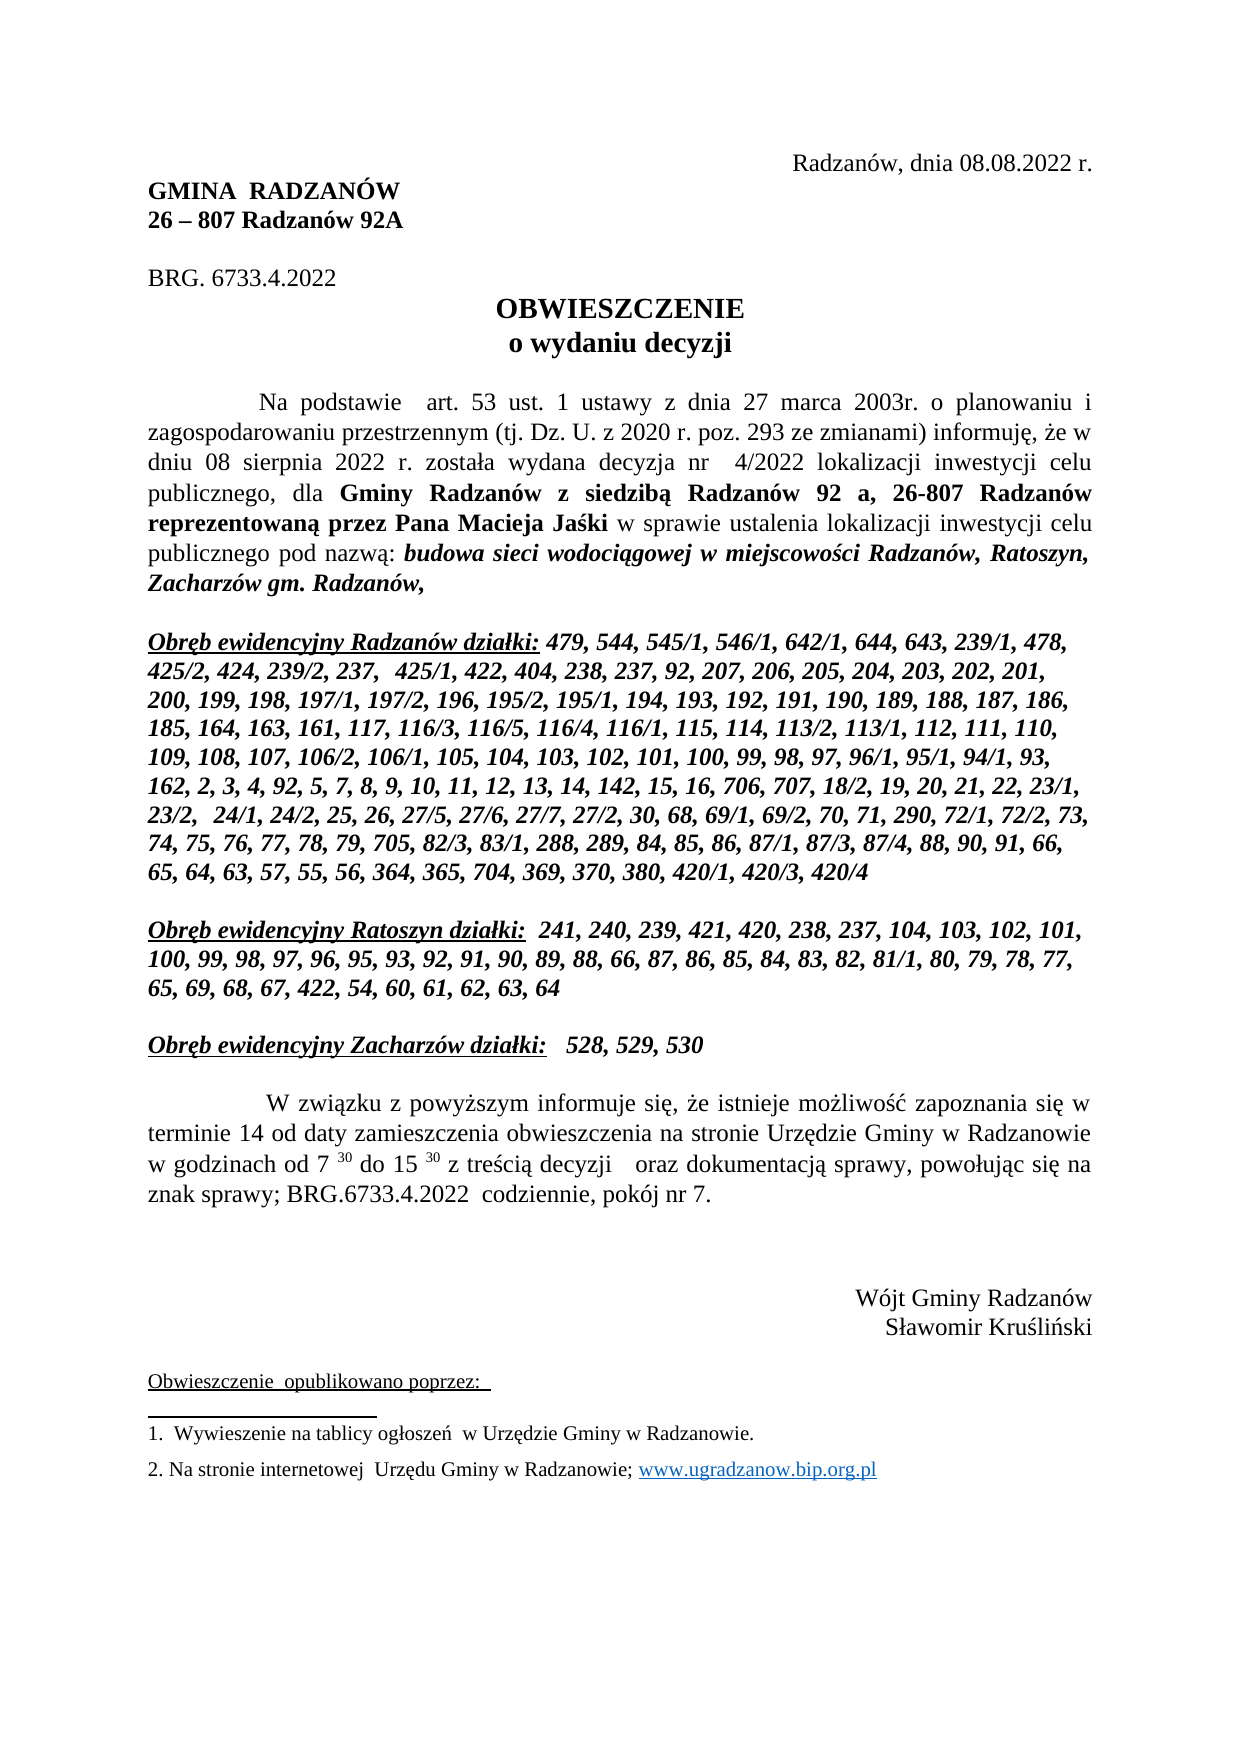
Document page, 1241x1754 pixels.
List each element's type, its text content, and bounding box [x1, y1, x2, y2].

text Wójt Gminy Radzanów [148, 1283, 1092, 1312]
text 26 – 807 Radzanów 92A [148, 205, 1092, 234]
text Radzanów, dnia 08.08.2022 r. [148, 148, 1092, 176]
text Sławomir Kruśliński [148, 1312, 1092, 1341]
text Obręb ewidencyjny Ratoszyn działki: 241, 240, 239, 421, 420, 238, 237, 104, 103, 102, 101, 100, 99, 98, 97, 96, 95, 93, 92, 91, 90, 89, 88, 66, 87, 86, 85, 84, 83, 82, 81/1, 80, 79, 78, 77, 65, 69, 68, 67, 422, 54, 60, 61, 62, 63, 64 [148, 915, 1092, 1001]
text o wydaniu decyzji [148, 325, 1092, 358]
text Obręb ewidencyjny Radzanów działki: 479, 544, 545/1, 546/1, 642/1, 644, 643, 239/1, 478, 425/2, 424, 239/2, 237, 425/1, 422, 404, 238, 237, 92, 207, 206, 205, 204, 203, 202, 201, 200, 199, 198, 197/1, 197/2, 196, 195/2, 195/1, 194, 193, 192, 191, 190, 189, 188, 187, 186, 185, 164, 163, 161, 117, 116/3, 116/5, 116/4, 116/1, 115, 114, 113/2, 113/1, 112, 111, 110, 109, 108, 107, 106/2, 106/1, 105, 104, 103, 102, 101, 100, 99, 98, 97, 96/1, 95/1, 94/1, 93, 162, 2, 3, 4, 92, 5, 7, 8, 9, 10, 11, 12, 13, 14, 142, 15, 16, 706, 707, 18/2, 19, 20, 21, 22, 23/1, 23/2, 24/1, 24/2, 25, 26, 27/5, 27/6, 27/7, 27/2, 30, 68, 69/1, 69/2, 70, 71, 290, 72/1, 72/2, 73, 74, 75, 76, 77, 78, 79, 705, 82/3, 83/1, 288, 289, 84, 85, 86, 87/1, 87/3, 87/4, 88, 90, 91, 66, 65, 64, 63, 57, 55, 56, 364, 365, 704, 369, 370, 380, 420/1, 420/3, 420/4 [148, 627, 1092, 886]
text Na podstawie art. 53 ust. 1 ustawy z dnia 27 marca 2003r. o planowaniu i zagospodarowaniu przestrzennym (tj. Dz. U. z 2020 r. poz. 293 ze zmianami) informuję, że w dniu 08 sierpnia 2022 r. została wydana decyzja nr 4/2022 lokalizacji inwestycji celu publicznego, dla Gminy Radzanów z siedzibą Radzanów 92 a, 26-807 Radzanów reprezentowaną przez Pana Macieja Jaśki w sprawie ustalenia lokalizacji inwestycji celu publicznego pod nazwą: budowa sieci wodociągowej w miejscowości Radzanów, Ratoszyn, Zacharzów gm. Radzanów, [148, 387, 1092, 597]
text 1. Wywieszenie na tablicy ogłoszeń w Urzędzie Gminy w Radzanowie. [148, 1421, 1092, 1445]
text W związku z powyższym informuje się, że istnieje możliwość zapoznania się w terminie 14 od daty zamieszczenia obwieszczenia na stronie Urzędzie Gminy w Radzanowie w godzinach od 7 30 do 15 30 z treścią decyzji oraz dokumentacją sprawy, powołując się na znak sprawy; BRG.6733.4.2022 codziennie, pokój nr 7. [148, 1088, 1092, 1207]
text Obręb ewidencyjny Zacharzów działki: 528, 529, 530 [148, 1031, 1092, 1059]
text 2. Na stronie internetowej Urzędu Gminy w Radzanowie; www.ugradzanow.bip.org.pl [148, 1457, 1092, 1481]
text OBWIESZCZENIE [148, 291, 1092, 325]
text GMINA RADZANÓW [148, 176, 1092, 205]
text BRG. 6733.4.2022 [148, 263, 1092, 291]
text Obwieszczenie opublikowano poprzez: [148, 1368, 1092, 1393]
